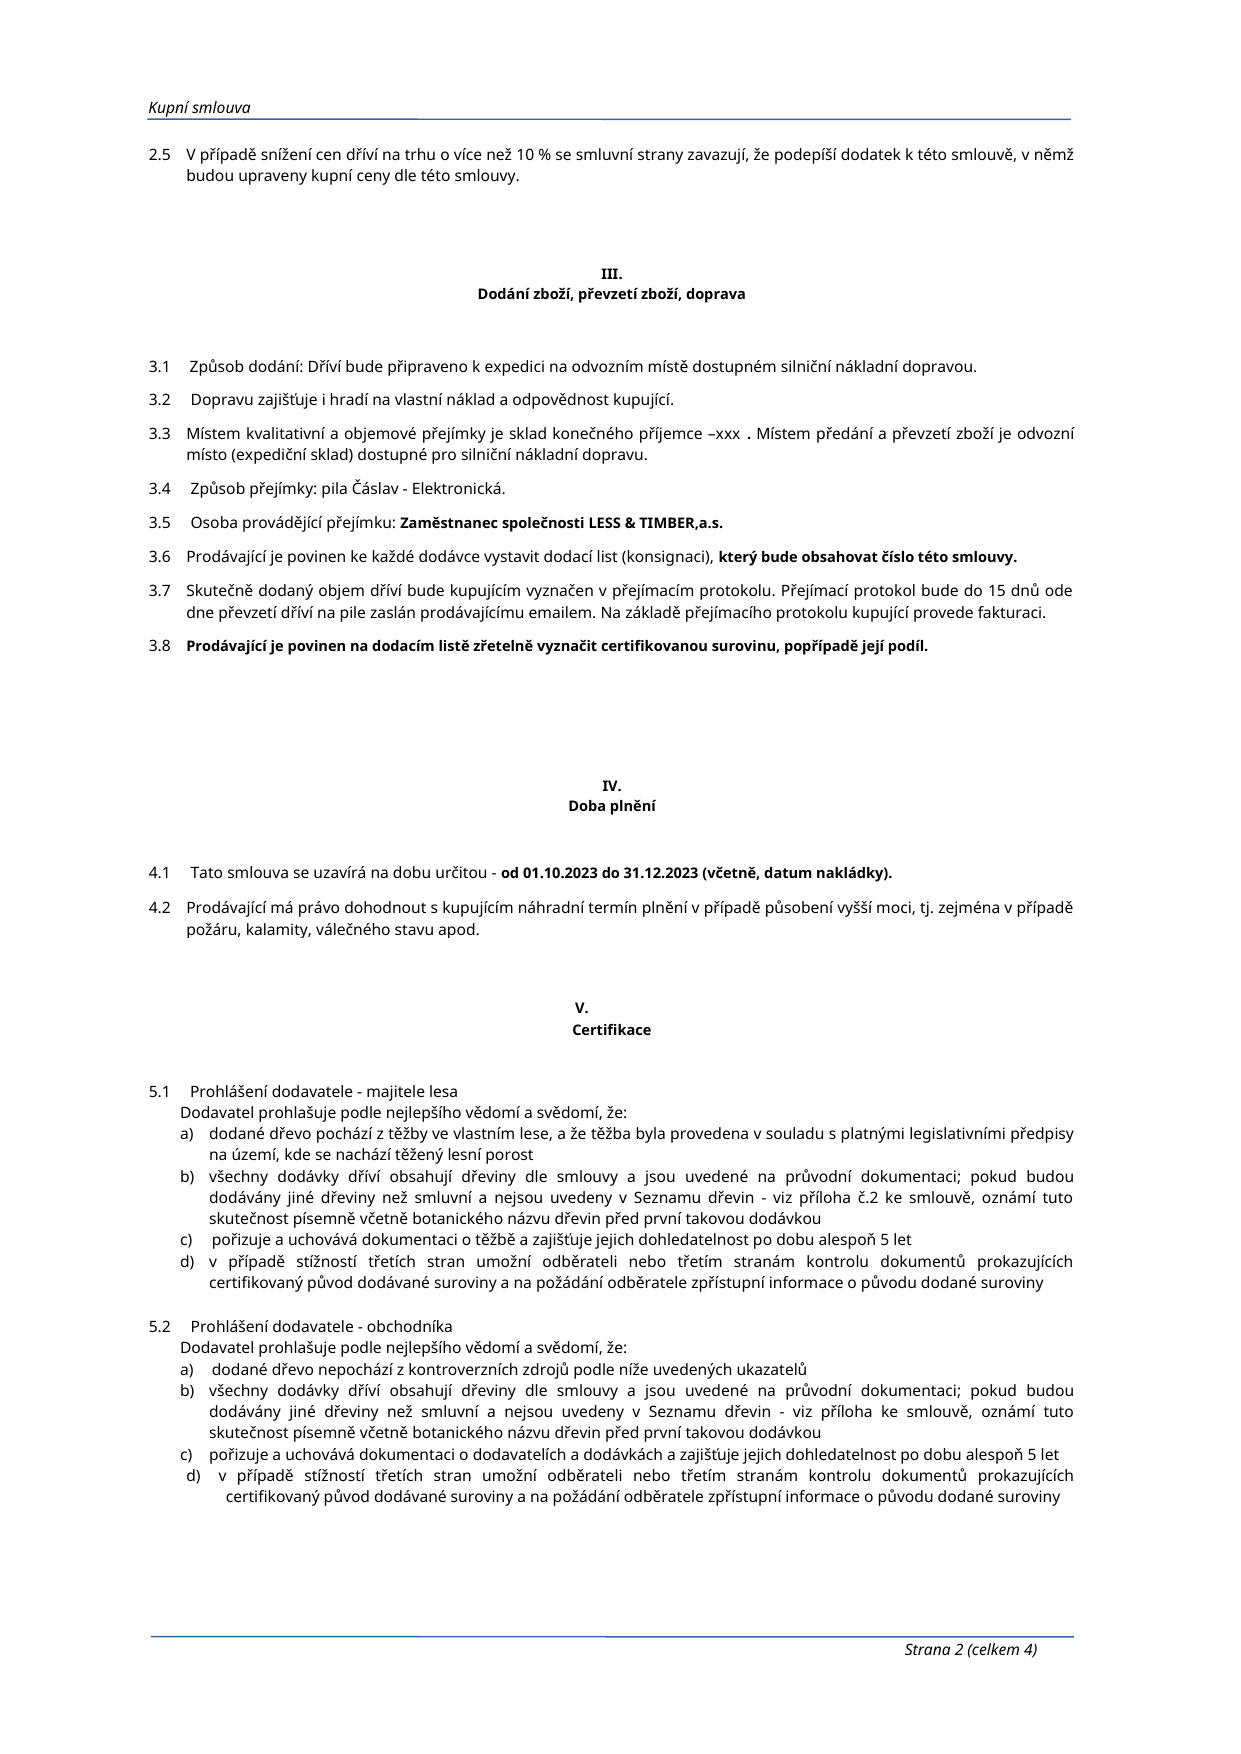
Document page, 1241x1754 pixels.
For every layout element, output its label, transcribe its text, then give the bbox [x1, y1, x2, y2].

list Skutečně dodaný objem dříví bude kupujícím vyznačen v přejímacím protokolu. Přejímací protokol bude do 15 dnů ode dne převzetí dříví na pile zaslán prodávajícímu emailem. Na základě přejímacího protokolu kupující provede fakturaci. [148, 580, 1075, 623]
list Prodávající je povinen na dodacím listě zřetelně vyznačit certifikovanou surovinu, popřípadě její podíl. [148, 635, 1075, 656]
list všechny dodávky dříví obsahují dřeviny dle smlouvy a jsou uvedené na průvodní dokumentaci; pokud budou dodávány jiné dřeviny než smluvní a nejsou uvedeny v Seznamu dřevin - viz příloha č.2 ke smlouvě, oznámí tuto skutečnost písemně včetně botanického názvu dřevin před první takovou dodávkou [180, 1165, 1075, 1229]
list všechny dodávky dříví obsahují dřeviny dle smlouvy a jsou uvedené na průvodní dokumentaci; pokud budou dodávány jiné dřeviny než smluvní a nejsou uvedeny v Seznamu dřevin - viz příloha ke smlouvě, oznámí tuto skutečnost písemně včetně botanického názvu dřevin před první takovou dodávkou [180, 1379, 1075, 1443]
list Certifikace [148, 998, 1075, 1040]
list Způsob přejímky: pila Čáslav - Elektronická. [148, 478, 1075, 499]
list dodané dřevo pochází z těžby ve vlastním lese, a že těžba byla provedena v souladu s platnými legislativními předpisy na území, kde se nachází těžený lesní porost [180, 1123, 1075, 1165]
text Kupní smlouva [148, 96, 252, 118]
list Prohlášení dodavatele - majitele lesa [148, 1080, 1075, 1102]
text Dodání zboží, převzetí zboží, doprava [148, 284, 1075, 304]
list Tato smlouva se uzavírá na dobu určitou - od 01.10.2023 do 31.12.2023 (včetně, datum nakládky). [148, 862, 1075, 883]
list Dopravu zajišťuje i hradí na vlastní náklad a odpovědnost kupující. [148, 389, 1075, 410]
text IV. [148, 776, 1075, 796]
list dodané dřevo nepochází z kontroverzních zdrojů podle níže uvedených ukazatelů [148, 1358, 1075, 1379]
list Osoba provádějící přejímku: Zaměstnanec společnosti LESS & TIMBER,a.s. [148, 512, 1075, 533]
list Prodávající má právo dohodnout s kupujícím náhradní termín plnění v případě působení vyšší moci, tj. zejména v případě požáru, kalamity, válečného stavu apod. [148, 897, 1075, 938]
list Místem kvalitativní a objemové přejímky je sklad konečného příjemce –xxx . Místem předání a převzetí zboží je odvozní místo (expediční sklad) dostupné pro silniční nákladní dopravu. [148, 423, 1075, 465]
text Strana 2 (celkem 4) [904, 1638, 1039, 1659]
list Způsob dodání: Dříví bude připraveno k expedici na odvozním místě dostupném silniční nákladní dopravou. [148, 355, 1075, 377]
list pořizuje a uchovává dokumentaci o dodavatelích a dodávkách a zajišťuje jejich dohledatelnost po dobu alespoň 5 let [180, 1443, 1075, 1464]
list Prohlášení dodavatele - obchodníka [148, 1316, 1075, 1337]
list Prodávající je povinen ke každé dodávce vystavit dodací list (konsignaci), který bude obsahovat číslo této smlouvy. [148, 545, 1075, 567]
list v případě stížností třetích stran umožní odběrateli nebo třetím stranám kontrolu dokumentů prokazujících certifikovaný původ dodávané suroviny a na požádání odběratele zpřístupní informace o původu dodané suroviny [180, 1250, 1075, 1293]
text III. [148, 264, 1075, 284]
text Dodavatel prohlašuje podle nejlepšího vědomí a svědomí, že: [148, 1102, 1075, 1123]
list pořizuje a uchovává dokumentaci o těžbě a zajišťuje jejich dohledatelnost po dobu alespoň 5 let [148, 1229, 1075, 1250]
list v případě stížností třetích stran umožní odběrateli nebo třetím stranám kontrolu dokumentů prokazujících certifikovaný původ dodávané suroviny a na požádání odběratele zpřístupní informace o původu dodané suroviny [186, 1464, 1075, 1507]
list V případě snížení cen dříví na trhu o více než 10 % se smluvní strany zavazují, že podepíší dodatek k této smlouvě, v němž budou upraveny kupní ceny dle této smlouvy. [148, 143, 1075, 186]
text Dodavatel prohlašuje podle nejlepšího vědomí a svědomí, že: [148, 1337, 1075, 1358]
text Doba plnění [148, 796, 1075, 816]
